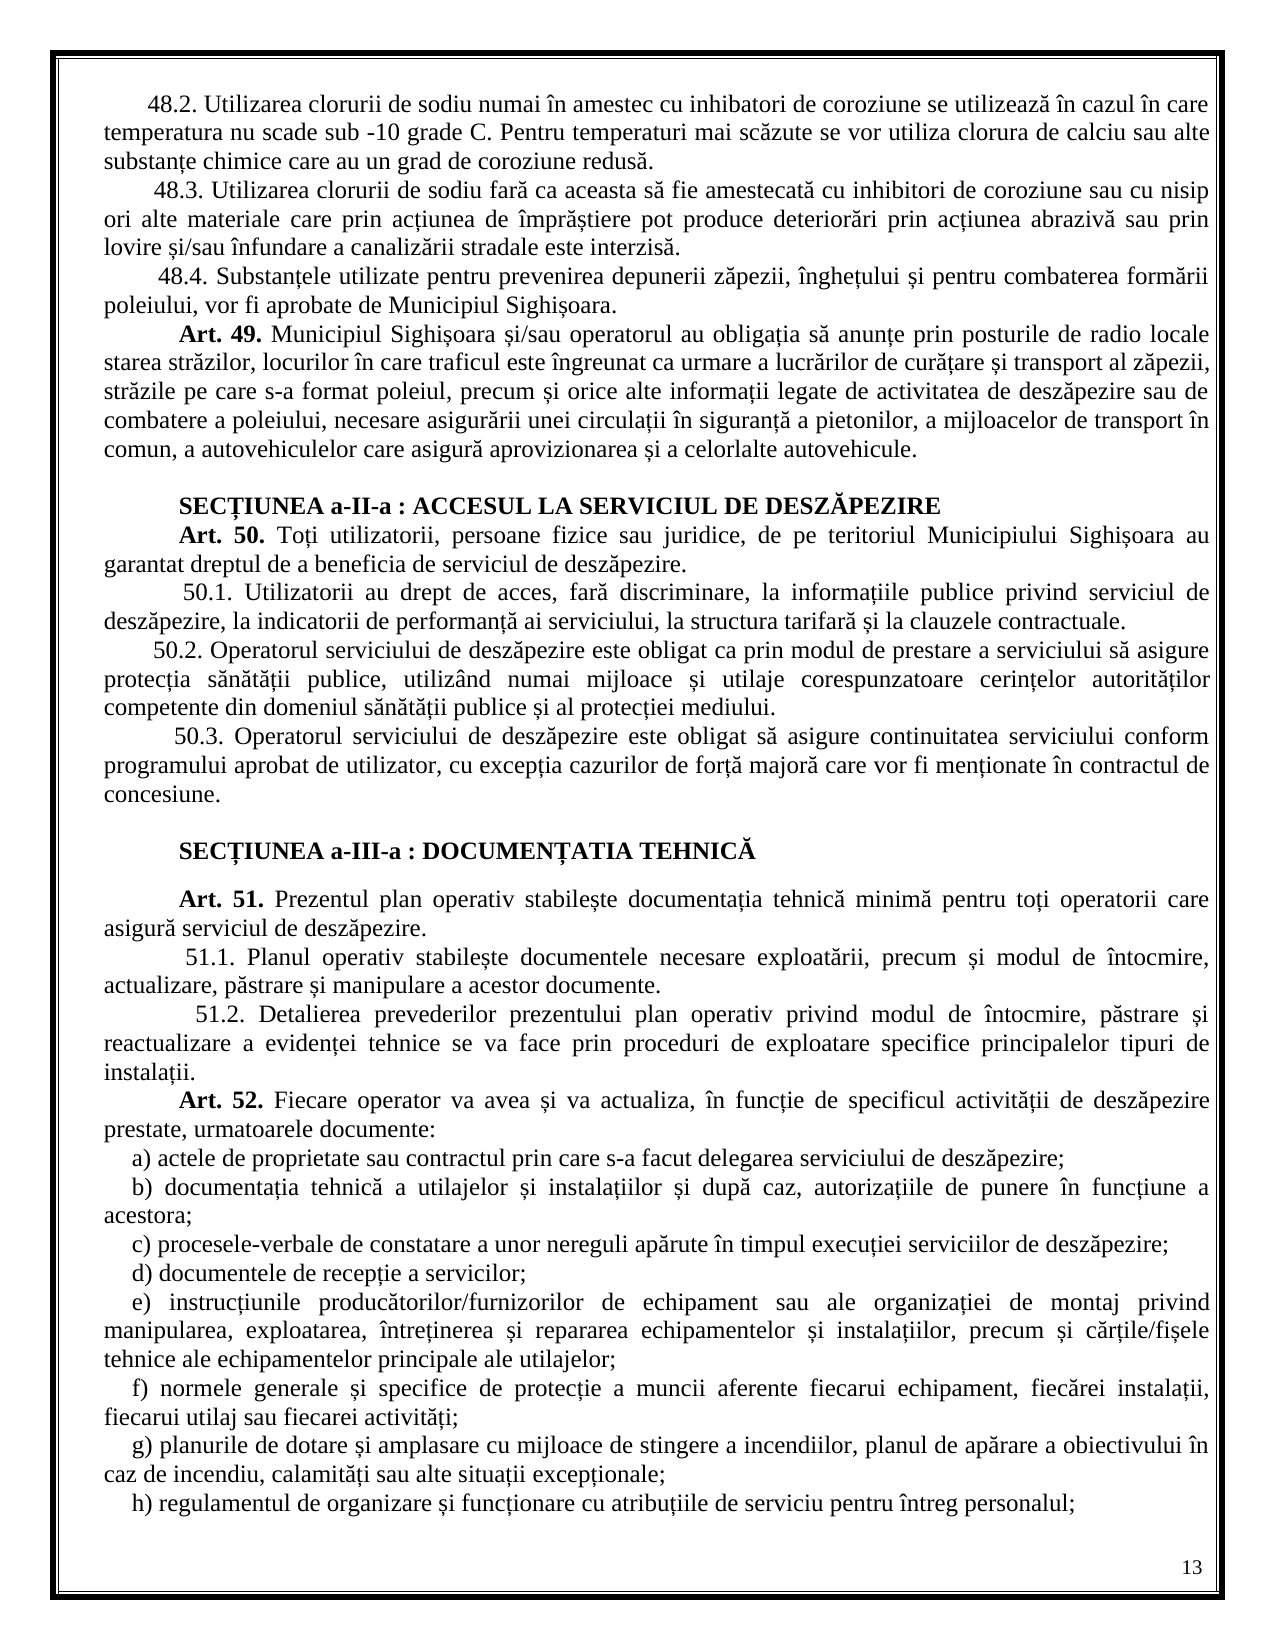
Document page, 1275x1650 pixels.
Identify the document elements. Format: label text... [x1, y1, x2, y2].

text 50.2. Operatorul serviciului de deszăpezire este obligat ca prin modul de prestare a serviciului să asigure protecția sănătății publice, utilizând numai mijloace și utilaje corespunzatoare cerințelor autorităților competente din domeniul sănătății publice și al protecției mediului. [103, 635, 1211, 721]
text b) documentația tehnică a utilajelor și instalațiilor și după caz, autorizațiile de punere în funcțiune a acestora; [103, 1172, 1211, 1229]
text e) instrucțiunile producătorilor/furnizorilor de echipament sau ale organizației de montaj privind manipularea, exploatarea, întreținerea și repararea echipamentelor și instalațiilor, precum și cărțile/fișele tehnice ale echipamentelor principale ale utilajelor; [103, 1287, 1211, 1373]
text 48.4. Substanțele utilizate pentru prevenirea depunerii zăpezii, înghețului și pentru combaterea formării poleiului, vor fi aprobate de Municipiul Sighișoara. [103, 261, 1211, 319]
text g) planurile de dotare și amplasare cu mijloace de stingere a incendiilor, planul de apărare a obiectivului în caz de incendiu, calamități sau alte situații excepționale; [103, 1430, 1211, 1488]
text h) regulamentul de organizare și funcționare cu atribuțiile de serviciu pentru întreg personalul; [103, 1488, 1211, 1517]
text Art. 50. Toți utilizatorii, persoane fizice sau juridice, de pe teritoriul Municipiului Sighișoara au garantat dreptul de a beneficia de serviciul de deszăpezire. [103, 520, 1211, 577]
text f) normele generale și specifice de protecție a muncii aferente fiecarui echipament, fiecărei instalații, fiecarui utilaj sau fiecarei activități; [103, 1373, 1211, 1430]
text 50.3. Operatorul serviciului de deszăpezire este obligat să asigure continuitatea serviciului conform programului aprobat de utilizator, cu excepția cazurilor de forță majoră care vor fi menționate în contractul de concesiune. [103, 721, 1211, 807]
text 50.1. Utilizatorii au drept de acces, fară discriminare, la informațiile publice privind serviciul de deszăpezire, la indicatorii de performanță ai serviciului, la structura tarifară și la clauzele contractuale. [103, 577, 1211, 635]
text 48.3. Utilizarea clorurii de sodiu fară ca aceasta să fie amestecată cu inhibitori de coroziune sau cu nisip ori alte materiale care prin acțiunea de împrăștiere pot produce deteriorări prin acțiunea abrazivă sau prin lovire și/sau înfundare a canalizării stradale este interzisă. [103, 175, 1211, 261]
text SECȚIUNEA a-II-a : ACCESUL LA SERVICIUL DE DESZĂPEZIRE [103, 491, 1211, 520]
text c) procesele-verbale de constatare a unor nereguli apărute în timpul execuției serviciilor de deszăpezire; [103, 1229, 1211, 1258]
text Art. 49. Municipiul Sighișoara și/sau operatorul au obligația să anunțe prin posturile de radio locale starea străzilor, locurilor în care traficul este îngreunat ca urmare a lucrărilor de curățare și transport al zăpezii, străzile pe care s-a format poleiul, precum și orice alte informații legate de activitatea de deszăpezire sau de combatere a poleiului, necesare asigurării unei circulații în siguranță a pietonilor, a mijloacelor de transport în comun, a autovehiculelor care asigură aprovizionarea și a celorlalte autovehicule. [103, 319, 1211, 462]
text a) actele de proprietate sau contractul prin care s-a facut delegarea serviciului de deszăpezire; [103, 1143, 1211, 1172]
text 51.1. Planul operativ stabilește documentele necesare exploatării, precum și modul de întocmire, actualizare, păstrare și manipulare a acestor documente. [103, 942, 1211, 999]
text Art. 52. Fiecare operator va avea și va actualiza, în funcție de specificul activității de deszăpezire prestate, urmatoarele documente: [103, 1085, 1211, 1143]
text 48.2. Utilizarea clorurii de sodiu numai în amestec cu inhibatori de coroziune se utilizează în cazul în care temperatura nu scade sub -10 grade C. Pentru temperaturi mai scăzute se vor utiliza clorura de calciu sau alte substanțe chimice care au un grad de coroziune redusă. [103, 89, 1211, 175]
text d) documentele de recepție a servicilor; [103, 1258, 1211, 1287]
text SECȚIUNEA a-III-a : DOCUMENȚATIA TEHNICĂ [103, 836, 1211, 865]
text Art. 51. Prezentul plan operativ stabilește documentația tehnică minimă pentru toți operatorii care asigură serviciul de deszăpezire. [103, 884, 1211, 942]
text 51.2. Detalierea prevederilor prezentului plan operativ privind modul de întocmire, păstrare și reactualizare a evidenței tehnice se va face prin proceduri de exploatare specifice principalelor tipuri de instalații. [103, 999, 1211, 1085]
